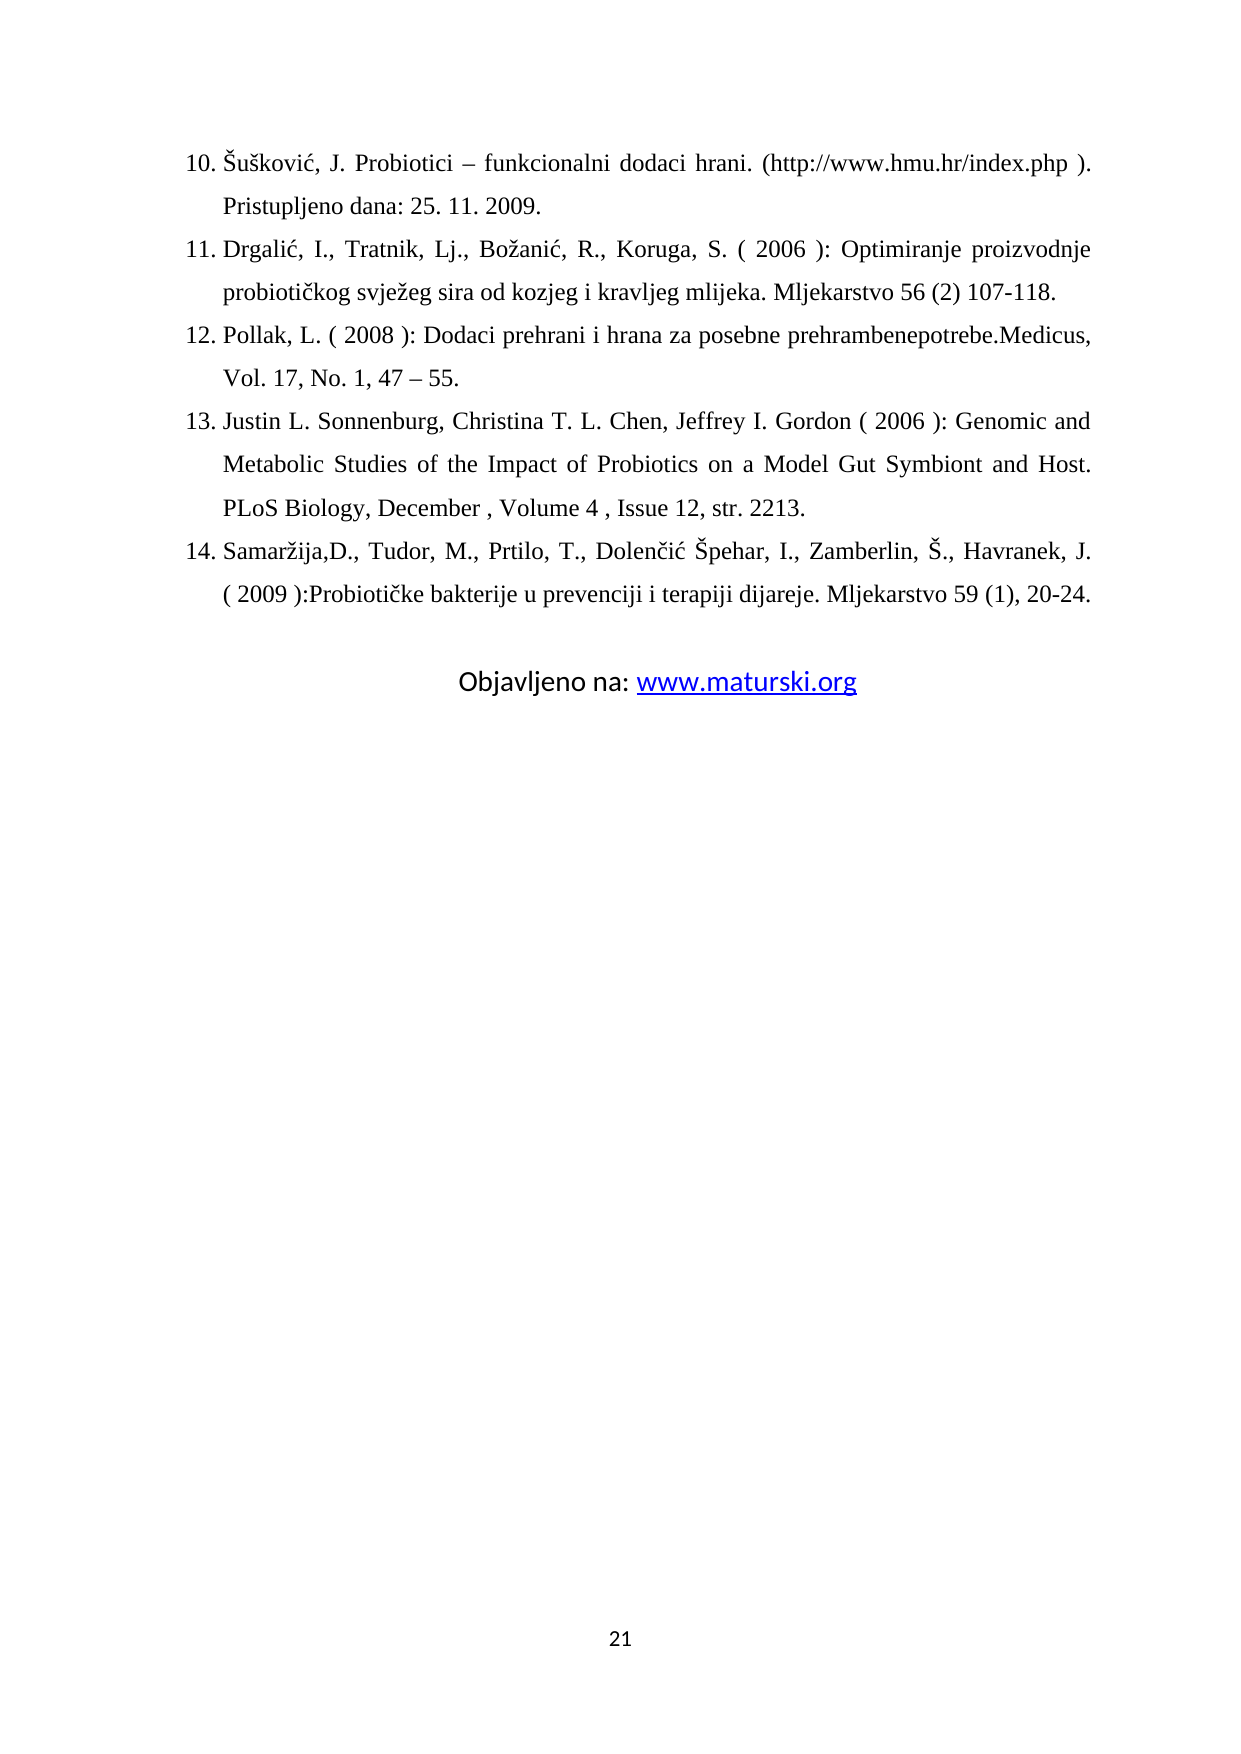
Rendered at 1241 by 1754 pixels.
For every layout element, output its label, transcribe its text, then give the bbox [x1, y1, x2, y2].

list Objavljeno na: www.maturski.org [223, 663, 1093, 698]
list Pollak, L. ( 2008 ): Dodaci prehrani i hrana za posebne prehrambenepotrebe.Medicus, Vol. 17, No. 1, 47 – 55. [185, 320, 1093, 392]
list Šušković, J. Probiotici – funkcionalni dodaci hrani. (http://www.hmu.hr/index.php ). Pristupljeno dana: 25. 11. 2009. [185, 148, 1093, 219]
list Justin L. Sonnenburg, Christina T. L. Chen, Jeffrey I. Gordon ( 2006 ): Genomic and Metabolic Studies of the Impact of Probiotics on a Model Gut Symbiont and Host. PLoS Biology, December , Volume 4 , Issue 12, str. 2213. [185, 406, 1093, 521]
list Drgalić, I., Tratnik, Lj., Božanić, R., Koruga, S. ( 2006 ): Optimiranje proizvodnje probiotičkog svježeg sira od kozjeg i kravljeg mlijeka. Mljekarstvo 56 (2) 107-118. [185, 234, 1093, 306]
list Samaržija,D., Tudor, M., Prtilo, T., Dolenčić Špehar, I., Zamberlin, Š., Havranek, J. ( 2009 ):Probiotičke bakterije u prevenciji i terapiji dijareje. Mljekarstvo 59 (1), 20-24. [185, 536, 1093, 608]
